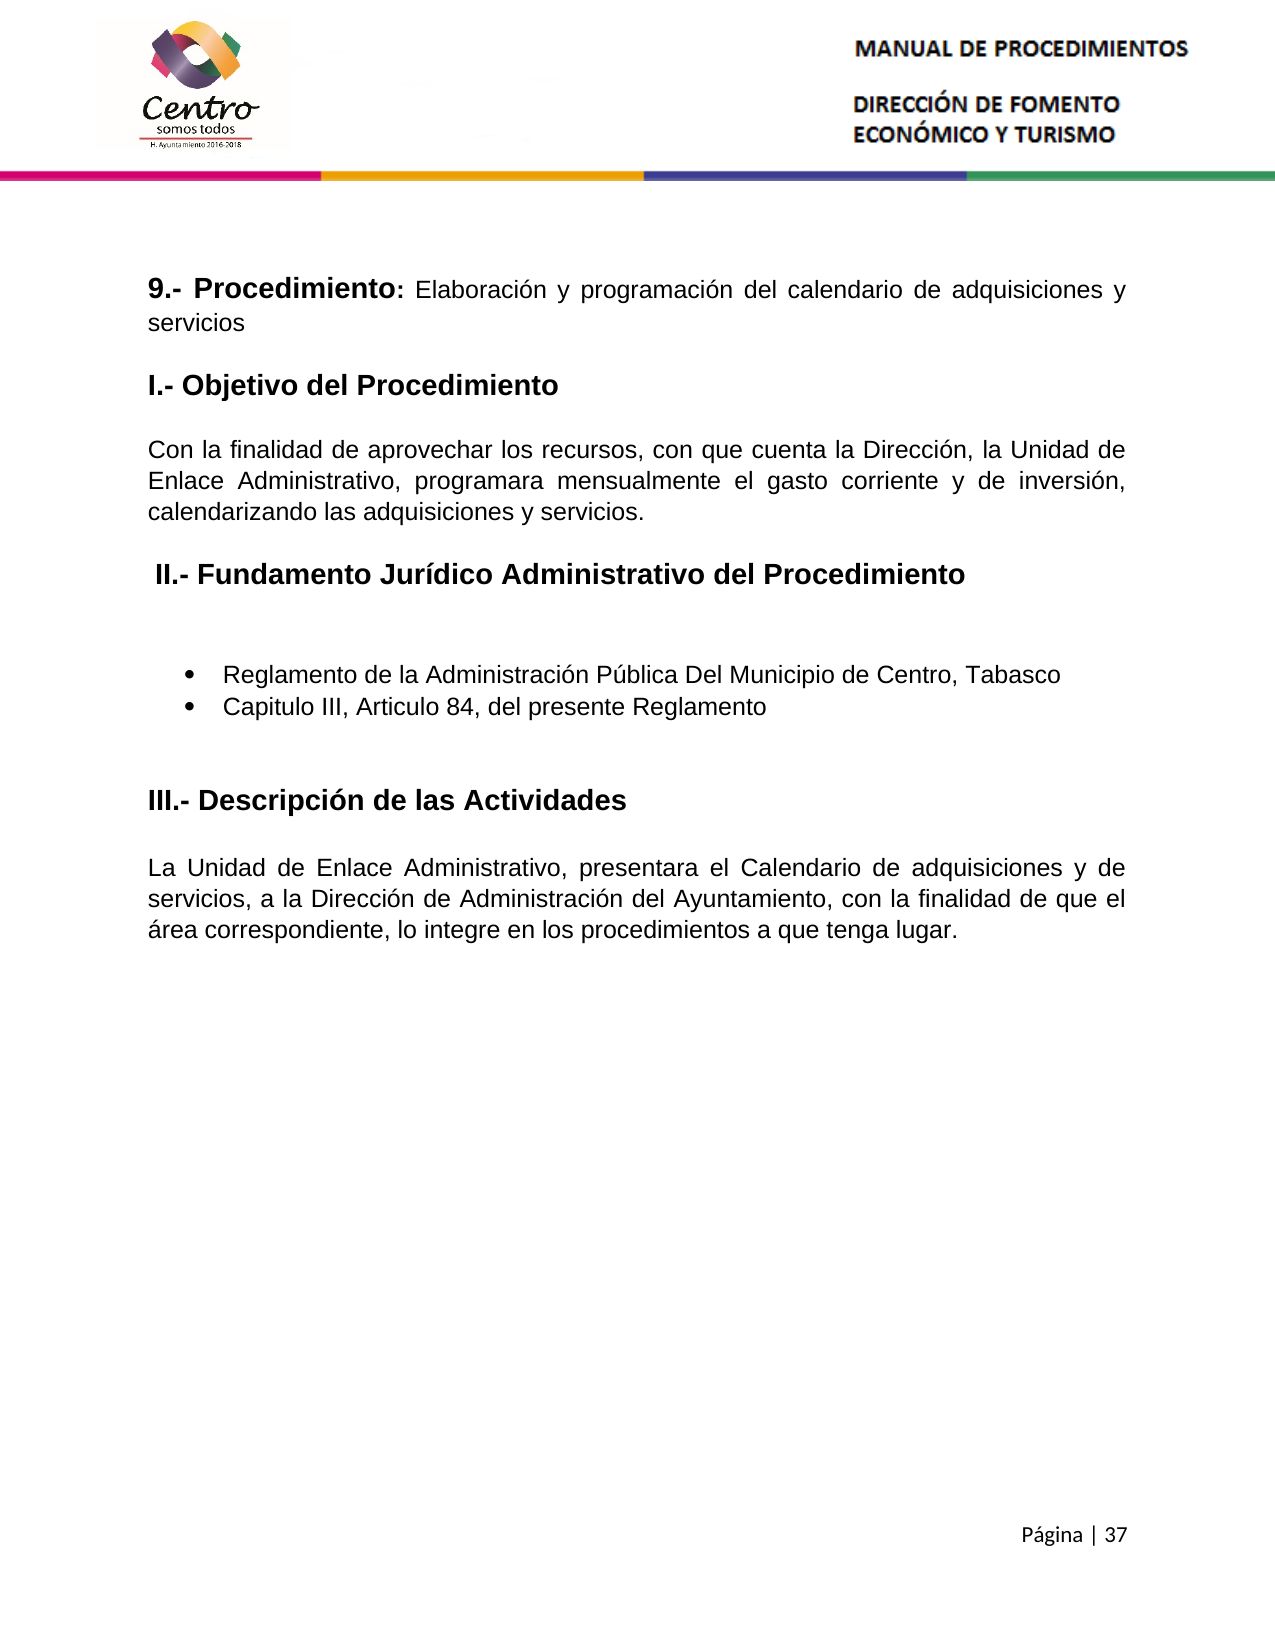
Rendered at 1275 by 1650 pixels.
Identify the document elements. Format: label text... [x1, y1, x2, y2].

text La Unidad de Enlace Administrativo, presentara el Calendario de adquisiciones y de servicios, a la Dirección de Administración del Ayuntamiento, con la finalidad de que el área correspondiente, lo integre en los procedimientos a que tenga lugar. [148, 850, 1127, 944]
text II.- Fundamento Jurídico Administrativo del Procedimiento [148, 557, 1127, 591]
picture [0, 9, 1275, 181]
text Con la finalidad de aprovechar los recursos, con que cuenta la Dirección, la Unidad de Enlace Administrativo, programara mensualmente el gasto corriente y de inversión, calendarizando las adquisiciones y servicios. [148, 432, 1127, 526]
list Reglamento de la Administración Pública Del Municipio de Centro, Tabasco [185, 658, 1127, 689]
text III.- Descripción de las Actividades [148, 783, 1127, 817]
text I.- Objetivo del Procedimiento [148, 368, 1127, 401]
list Capitulo III, Articulo 84, del presente Reglamento [185, 689, 1127, 721]
text 9.- Procedimiento: Elaboración y programación del calendario de adquisiciones y servicios [148, 272, 1127, 336]
